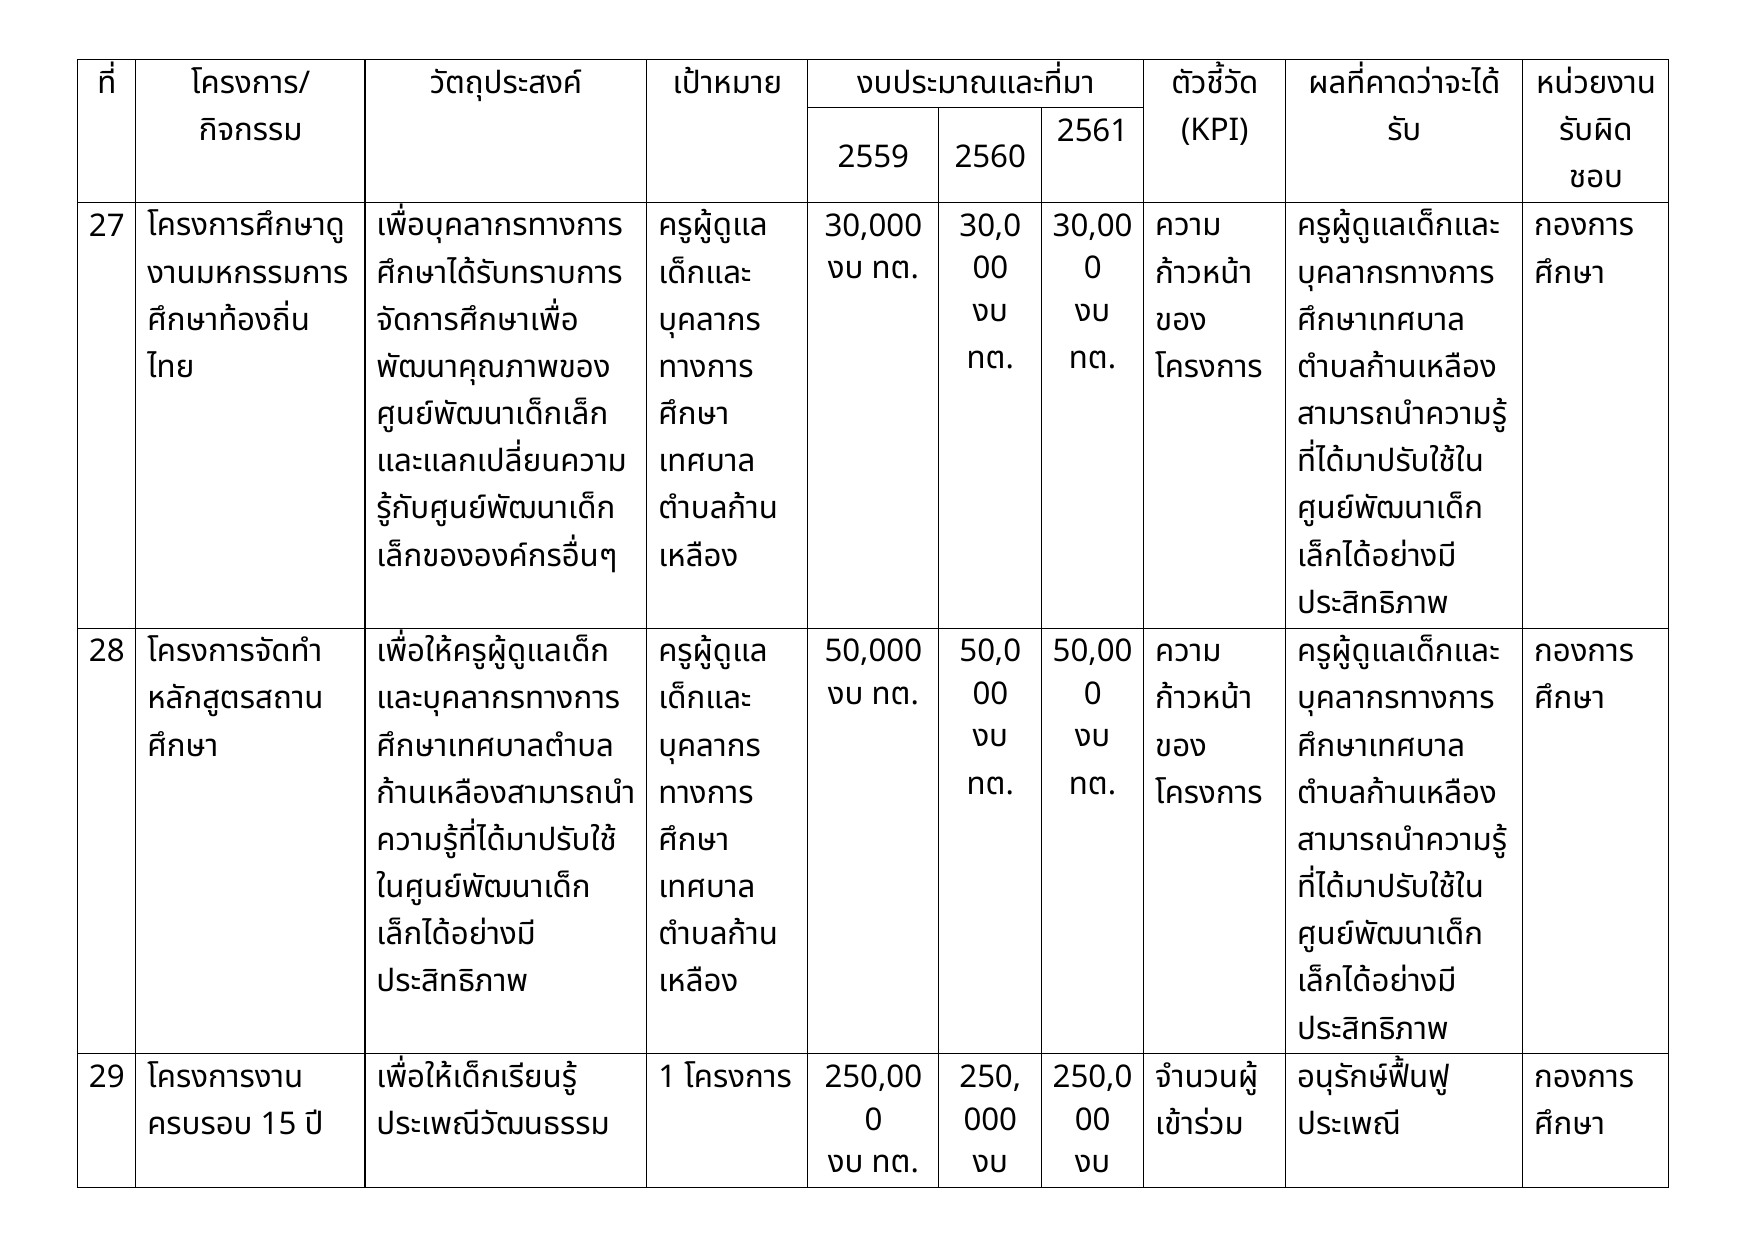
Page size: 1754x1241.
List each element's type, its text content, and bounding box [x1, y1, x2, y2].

table_header ผลที่คาดว่าจะได้รับ [1286, 60, 1522, 202]
table_cell ครูผู้ดูแลเด็กและบุคลากรทางการศึกษาเทศบาลตำบลก้านเหลืองสามารถนำความรู้ที่ได้มาปรับใช้ในศูนย์พัฒนาเด็กเล็กได้อย่างมีประสิทธิภาพ [1286, 203, 1522, 627]
table_cell 30,000 งบ ทต. [939, 203, 1041, 627]
table_cell กองการศึกษา [1523, 1054, 1668, 1187]
table_cell ความก้าวหน้าของโครงการ [1144, 629, 1285, 1053]
table_cell 27 [78, 203, 135, 627]
table_cell 30,000 งบ ทต. [808, 203, 938, 627]
table_cell ครูผู้ดูแลเด็กและบุคลากรทางการศึกษาเทศบาลตำบลก้านเหลือง [647, 629, 807, 1053]
table_cell 28 [78, 629, 135, 1053]
table_cell 50,000 งบ ทต. [808, 629, 938, 1053]
table_cell ความก้าวหน้าของโครงการ [1144, 203, 1285, 627]
table_cell 1 โครงการ [647, 1054, 807, 1187]
table_cell 250,000 งบ ทต. [808, 1054, 938, 1187]
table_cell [366, 1054, 646, 1187]
table_cell ครูผู้ดูแลเด็กและบุคลากรทางการศึกษาเทศบาลตำบลก้านเหลือง [647, 203, 807, 627]
table_cell 2561 [1042, 108, 1143, 202]
table_header งบประมาณและที่มา [808, 60, 1143, 107]
table_header หน่วยงานรับผิดชอบ [1523, 60, 1668, 202]
table_cell เพื่อบุคลากรทางการศึกษาได้รับทราบการจัดการศึกษาเพื่อพัฒนาคุณภาพของศูนย์พัฒนาเด็กเล็กและแลกเปลี่ยนความรู้กับศูนย์พัฒนาเด็กเล็กขององค์กรอื่นๆ [366, 203, 646, 627]
table_cell 2559 [808, 108, 938, 202]
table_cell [1144, 1054, 1285, 1187]
table_header ตัวชี้วัด (KPI) [1144, 60, 1285, 202]
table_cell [1286, 1054, 1522, 1187]
table_cell โครงการศึกษาดูงานมหกรรมการศึกษาท้องถิ่นไทย [136, 203, 364, 627]
table_cell ครูผู้ดูแลเด็กและบุคลากรทางการศึกษาเทศบาลตำบลก้านเหลืองสามารถนำความรู้ที่ได้มาปรับใช้ในศูนย์พัฒนาเด็กเล็กได้อย่างมีประสิทธิภาพ [1286, 629, 1522, 1053]
table_cell 2560 [939, 108, 1041, 202]
table_cell กองการศึกษา [1523, 203, 1668, 627]
table_header เป้าหมาย [647, 60, 807, 202]
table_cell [136, 1054, 364, 1187]
table_header โครงการ/กิจกรรม [136, 60, 364, 202]
table_header วัตถุประสงค์ [366, 60, 646, 202]
table_cell 29 [78, 1054, 135, 1187]
table_cell โครงการจัดทำหลักสูตรสถานศึกษา [136, 629, 364, 1053]
table_cell 50,000 งบ ทต. [939, 629, 1041, 1053]
table_cell 250,000 งบ ทต. [939, 1054, 1041, 1187]
table_cell 50,000 งบ ทต. [1042, 629, 1143, 1053]
table_cell กองการศึกษา [1523, 629, 1668, 1053]
table_cell เพื่อให้ครูผู้ดูแลเด็กและบุคลากรทางการศึกษาเทศบาลตำบลก้านเหลืองสามารถนำความรู้ที่ได้มาปรับใช้ในศูนย์พัฒนาเด็กเล็กได้อย่างมีประสิทธิภาพ [366, 629, 646, 1053]
table_cell 30,000 งบ ทต. [1042, 203, 1143, 627]
table_cell 250,000 งบ ทต. [1042, 1054, 1143, 1187]
table_header ที่ [78, 60, 135, 202]
